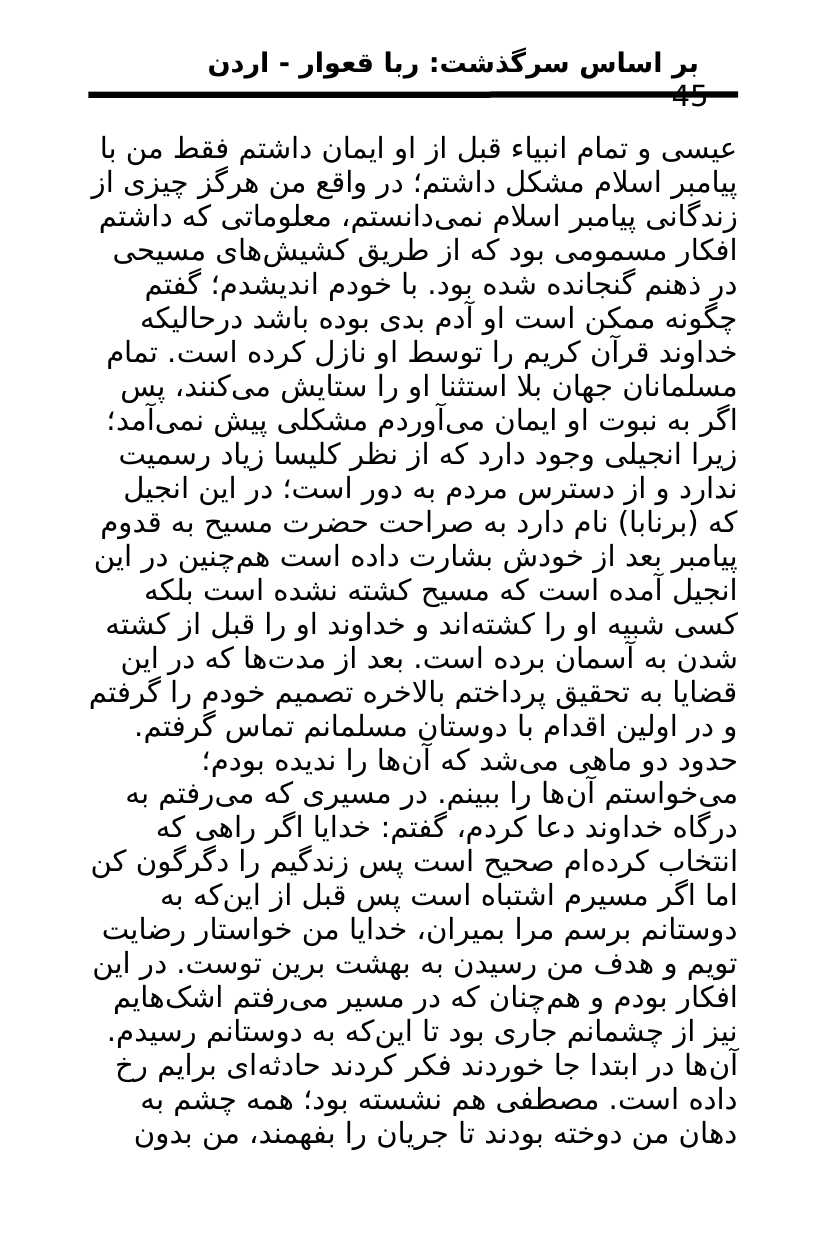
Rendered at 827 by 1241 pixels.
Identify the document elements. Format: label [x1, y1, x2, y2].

text [89, 132, 738, 1150]
